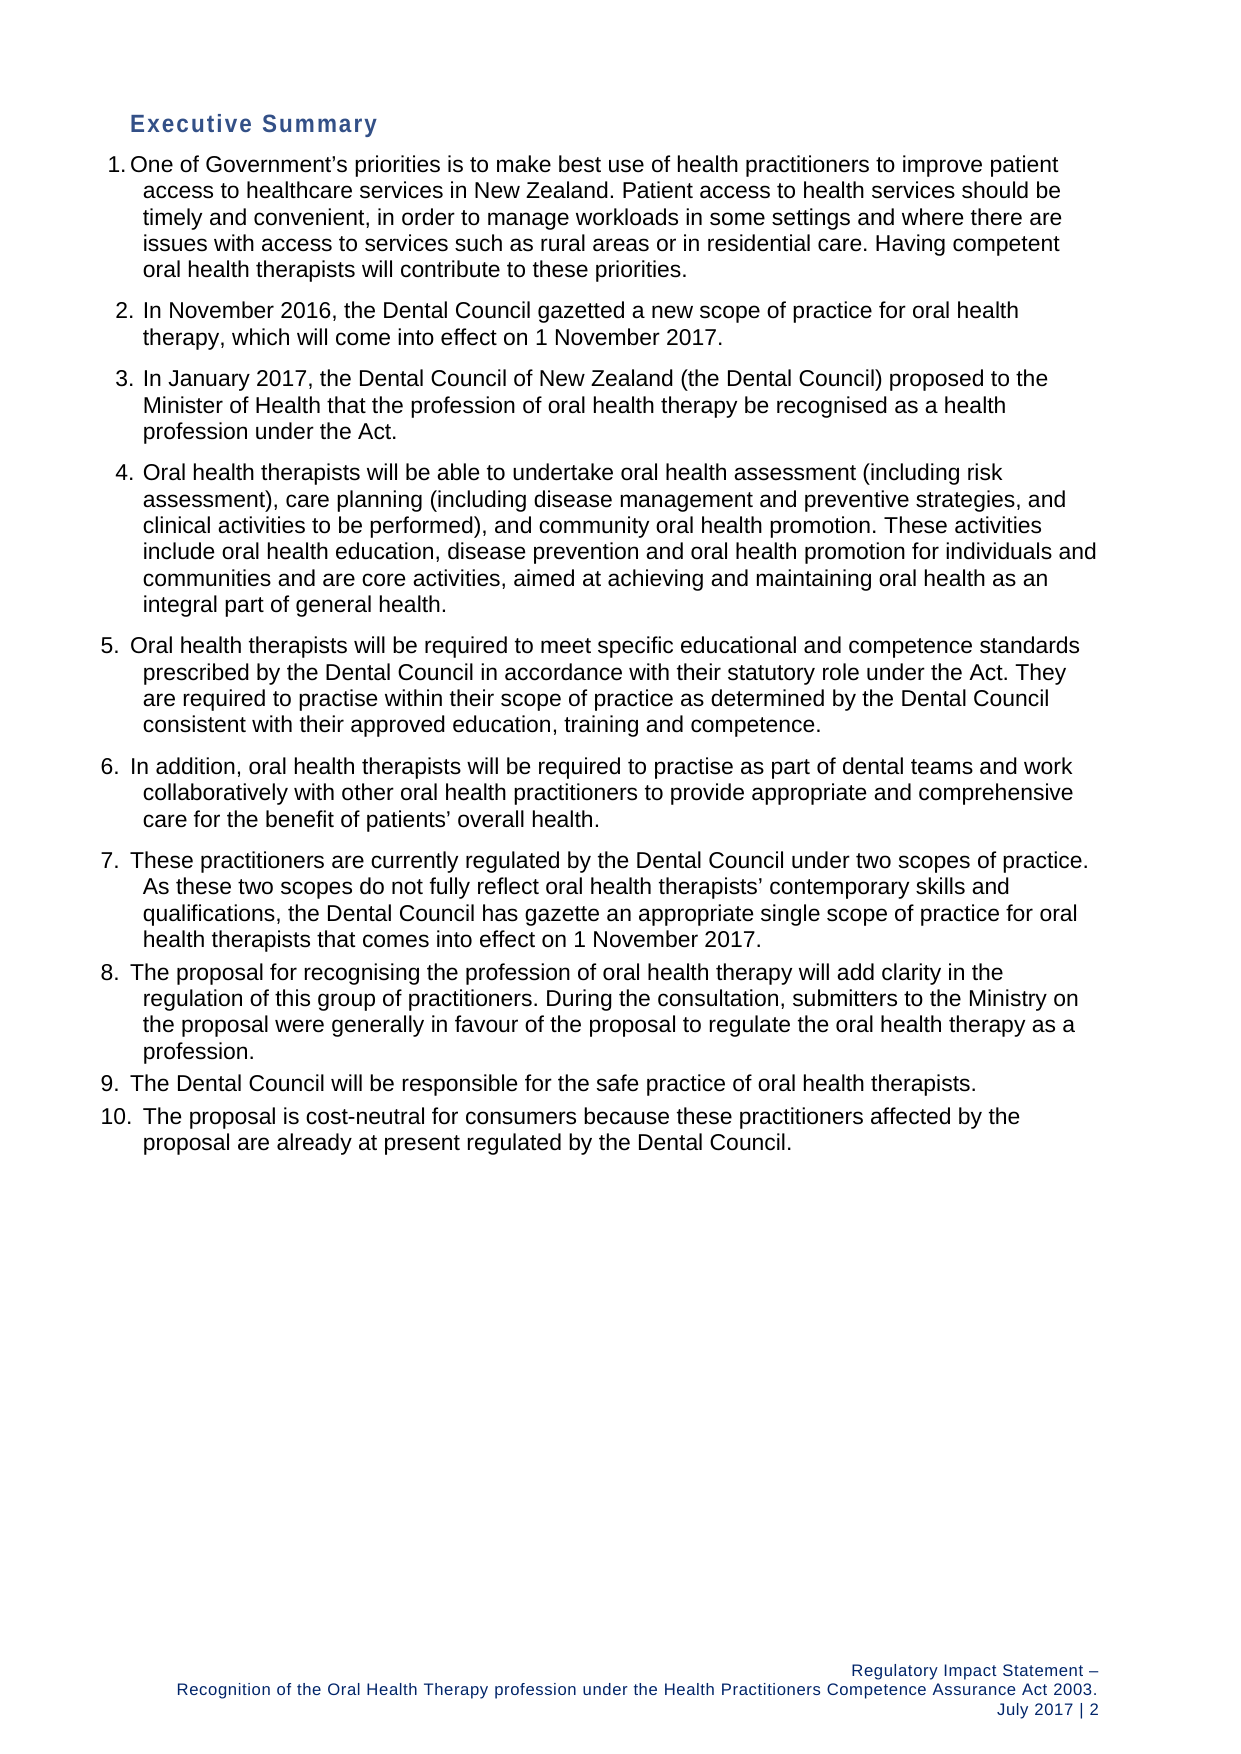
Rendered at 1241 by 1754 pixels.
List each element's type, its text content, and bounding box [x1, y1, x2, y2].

list In addition, oral health therapists will be required to practise as part of dental teams and work collaboratively with other oral health practitioners to provide appropriate and comprehensive care for the benefit of patients’ overall health. [100, 753, 1098, 832]
list Oral health therapists will be required to meet specific educational and competence standards prescribed by the Dental Council in accordance with their statutory role under the Act. They are required to practise within their scope of practice as determined by the Dental Council consistent with their approved education, training and competence. [100, 632, 1098, 738]
subtitle Executive Summary [130, 109, 1113, 138]
list In January 2017, the Dental Council of New Zealand (the Dental Council) proposed to the Minister of Health that the profession of oral health therapy be recognised as a health profession under the Act. [115, 365, 1098, 444]
list These practitioners are currently regulated by the Dental Council under two scopes of practice. As these two scopes do not fully reflect oral health therapists’ contemporary skills and qualifications, the Dental Council has gazette an appropriate single scope of practice for oral health therapists that comes into effect on 1 November 2017. [100, 847, 1098, 952]
list Oral health therapists will be able to undertake oral health assessment (including risk assessment), care planning (including disease management and preventive strategies, and clinical activities to be performed), and community oral health promotion. These activities include oral health education, disease prevention and oral health promotion for individuals and communities and are core activities, aimed at achieving and maintaining oral health as an integral part of general health. [115, 459, 1098, 617]
list The proposal for recognising the profession of oral health therapy will add clarity in the regulation of this group of practitioners. During the consultation, submitters to the Ministry on the proposal were generally in favour of the proposal to regulate the oral health therapy as a profession. [100, 958, 1098, 1064]
list The proposal is cost-neutral for consumers because these practitioners affected by the proposal are already at present regulated by the Dental Council. [100, 1103, 1098, 1156]
list In November 2016, the Dental Council gazetted a new scope of practice for oral health therapy, which will come into effect on 1 November 2017. [115, 297, 1098, 350]
list One of Government’s priorities is to make best use of health practitioners to improve patient access to healthcare services in New Zealand. Patient access to health services should be timely and convenient, in order to manage workloads in some settings and where there are issues with access to services such as rural areas or in residential care. Having competent oral health therapists will contribute to these priorities. [107, 151, 1098, 282]
list The Dental Council will be responsible for the safe practice of oral health therapists. [100, 1070, 1098, 1097]
